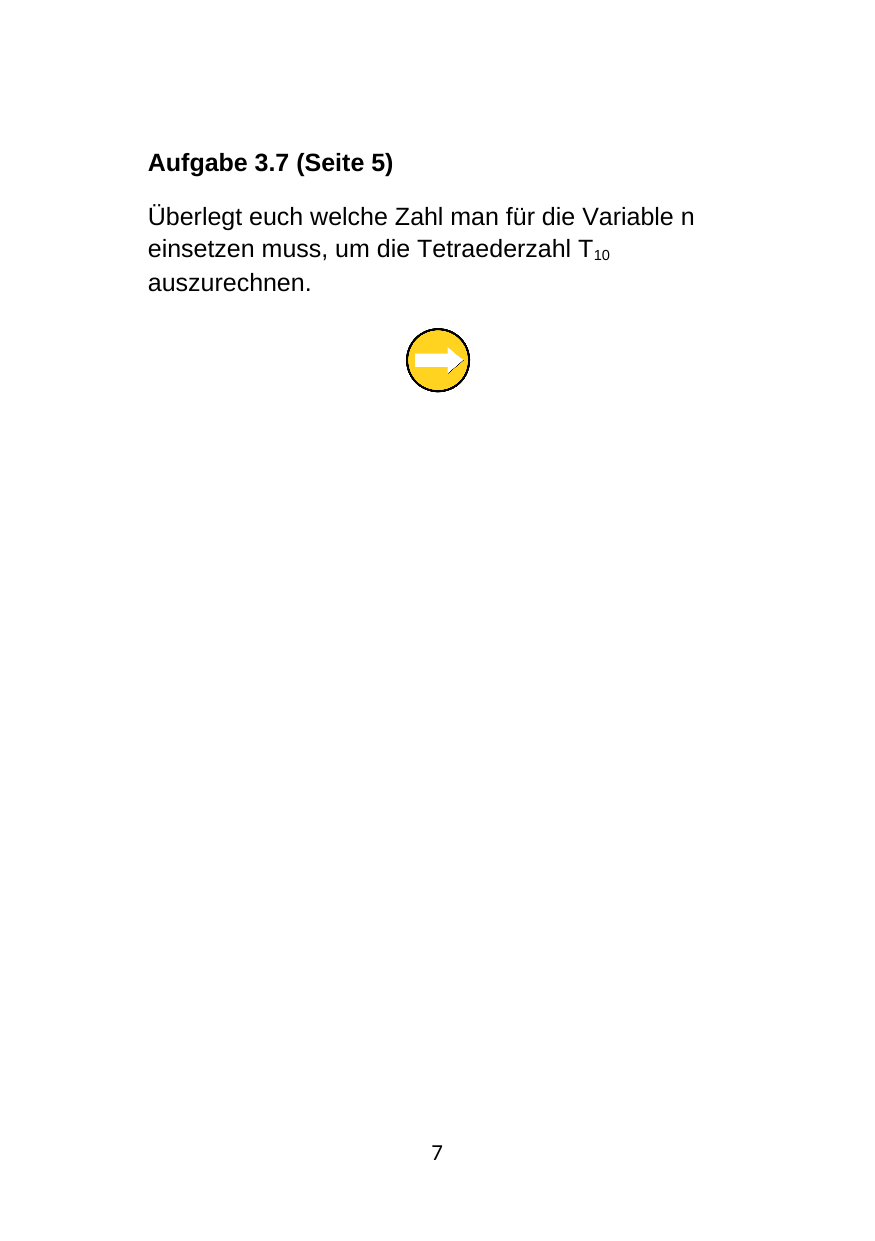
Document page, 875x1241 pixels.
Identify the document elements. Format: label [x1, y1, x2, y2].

picture [399, 321, 475, 397]
